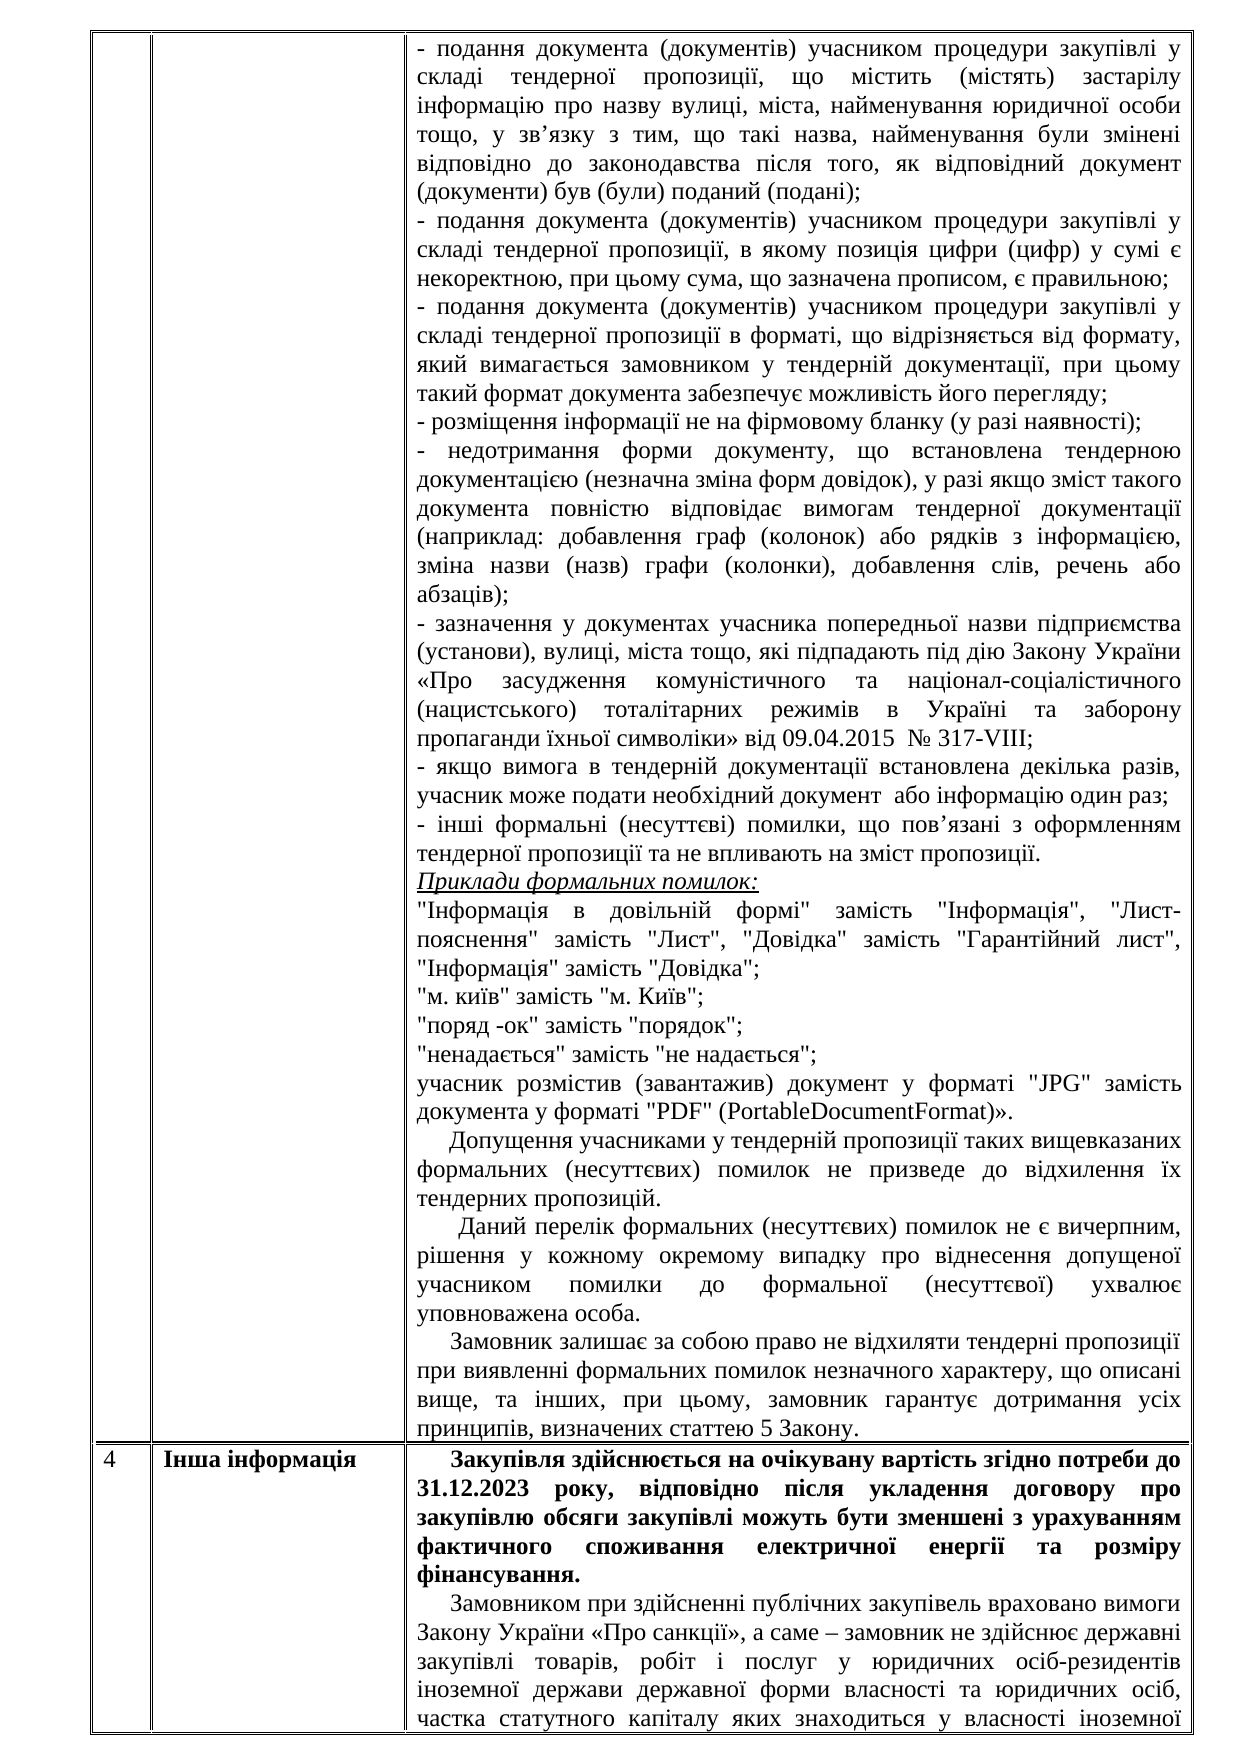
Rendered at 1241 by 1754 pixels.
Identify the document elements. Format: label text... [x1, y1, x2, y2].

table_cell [405, 1441, 1191, 1732]
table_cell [405, 33, 1191, 1441]
table_cell Інша інформація [152, 1445, 405, 1732]
table_cell 3 [93, 31, 152, 1441]
table_cell 4 [93, 1441, 152, 1732]
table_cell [152, 33, 405, 1441]
